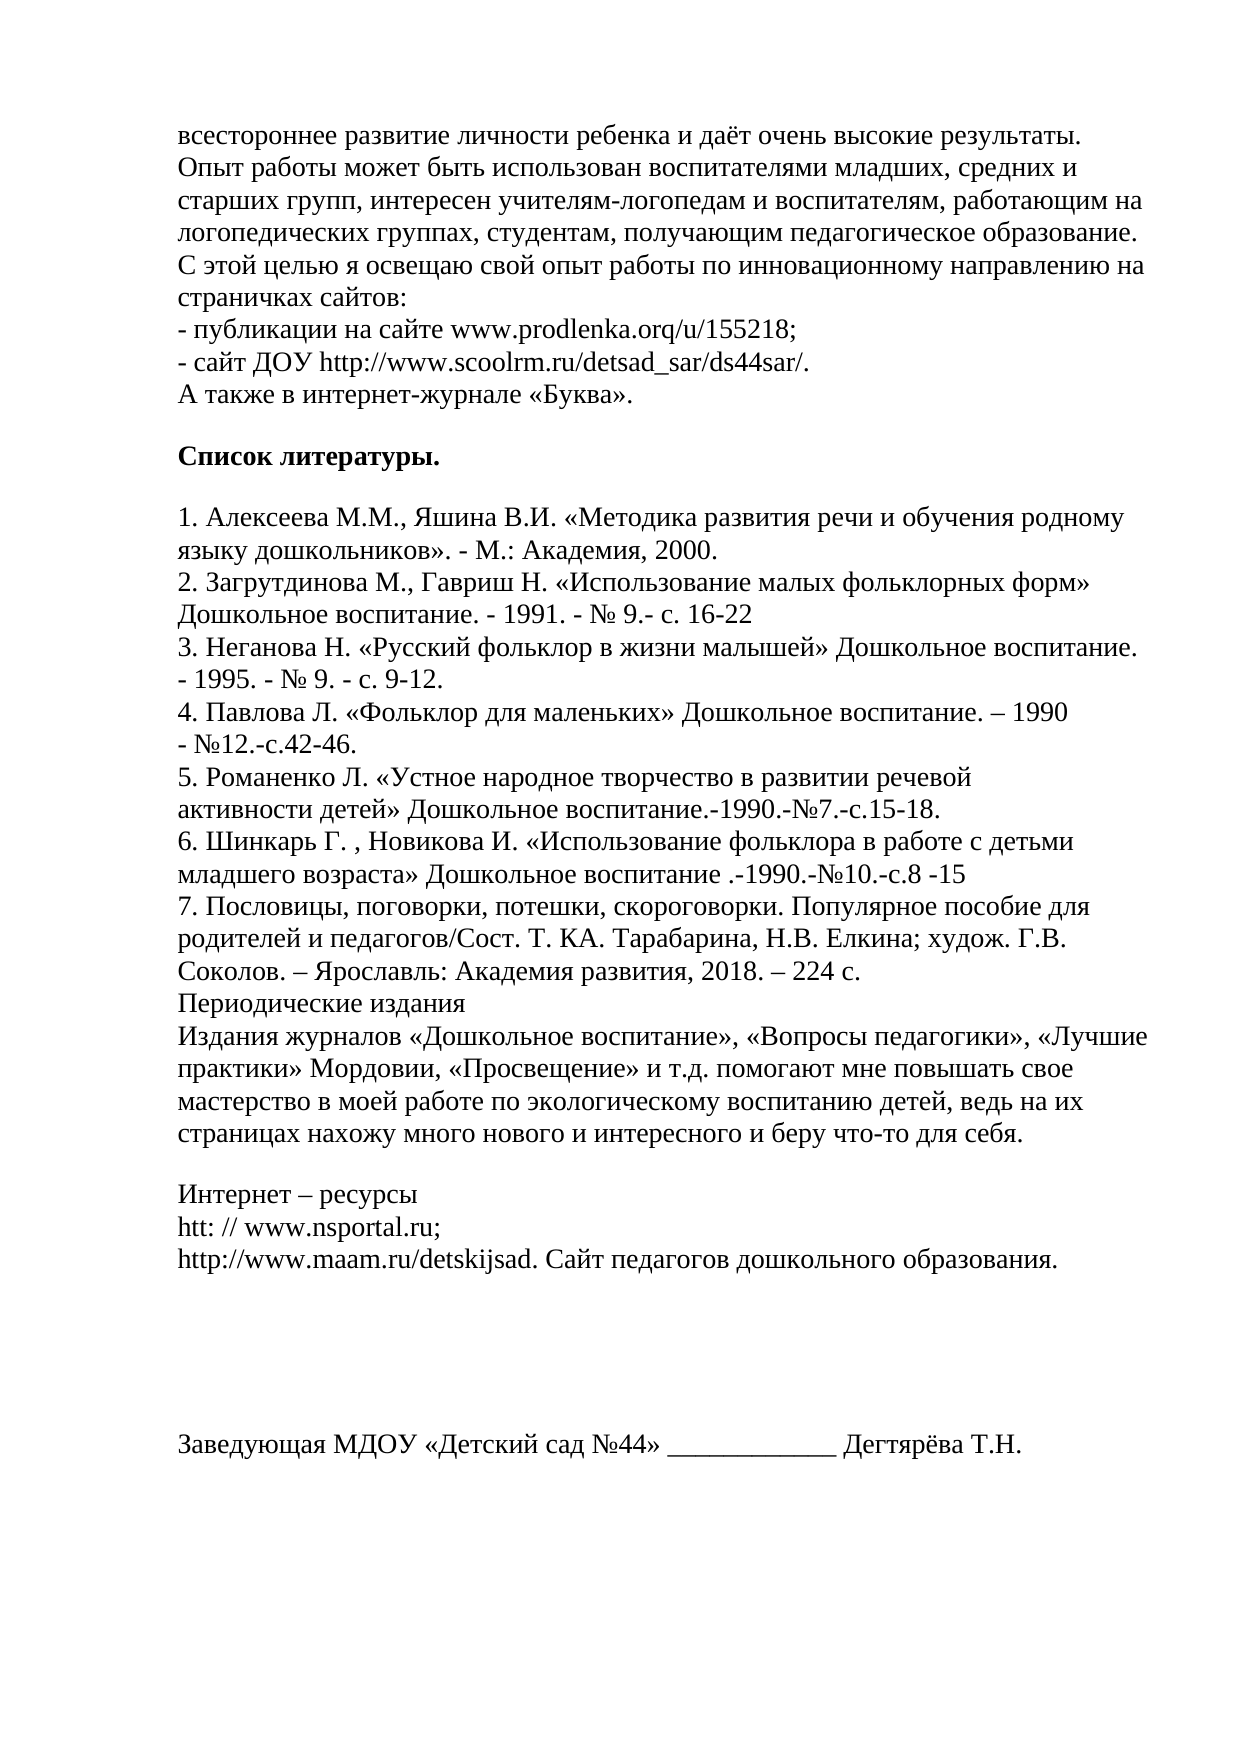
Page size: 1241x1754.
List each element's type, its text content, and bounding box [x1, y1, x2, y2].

text 1. Алексеева М.М., Яшина В.И. «Методика развития речи и обучения родному языку дошкольников». - М.: Академия, 2000. 2. Загрутдинова М., Гавриш Н. «Использование малых фольклорных форм» Дошкольное воспитание. - 1991. - № 9.- с. 16-22 3. Неганова Н. «Русский фольклор в жизни малышей» Дошкольное воспитание. - 1995. - № 9. - с. 9-12. 4. Павлова Л. «Фольклор для маленьких» Дошкольное воспитание. – 1990 - №12.-с.42-46. 5. Романенко Л. «Устное народное творчество в развитии речевой активности детей» Дошкольное воспитание.-1990.-№7.-с.15-18. 6. Шинкарь Г. , Новикова И. «Использование фольклора в работе с детьми младшего возраста» Дошкольное воспитание .-1990.-№10.-с.8 -15 7. Пословицы, поговорки, потешки, скороговорки. Популярное пособие для родителей и педагогов/Сост. Т. КА. Тарабарина, Н.В. Елкина; худож. Г.В. Соколов. – Ярославль: Академия развития, 2018. – 224 с. Периодические издания Издания журналов «Дошкольное воспитание», «Вопросы педагогики», «Лучшие практики» Мордовии, «Просвещение» и т.д. помогают мне повышать свое мастерство в моей работе по экологическому воспитанию детей, ведь на их страницах нахожу много нового и интересного и беру что-то для себя. [177, 500, 1152, 1148]
text Список литературы. [177, 439, 1152, 471]
text Интернет – ресурсы htt: // www.nsportal.ru; http://www.maam.ru/detskijsad. Сайт педагогов дошкольного образования. [177, 1177, 1152, 1275]
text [177, 118, 1152, 410]
text Заведующая МДОУ «Детский сад №44» ____________ Дегтярёва Т.Н. [177, 1427, 1152, 1459]
